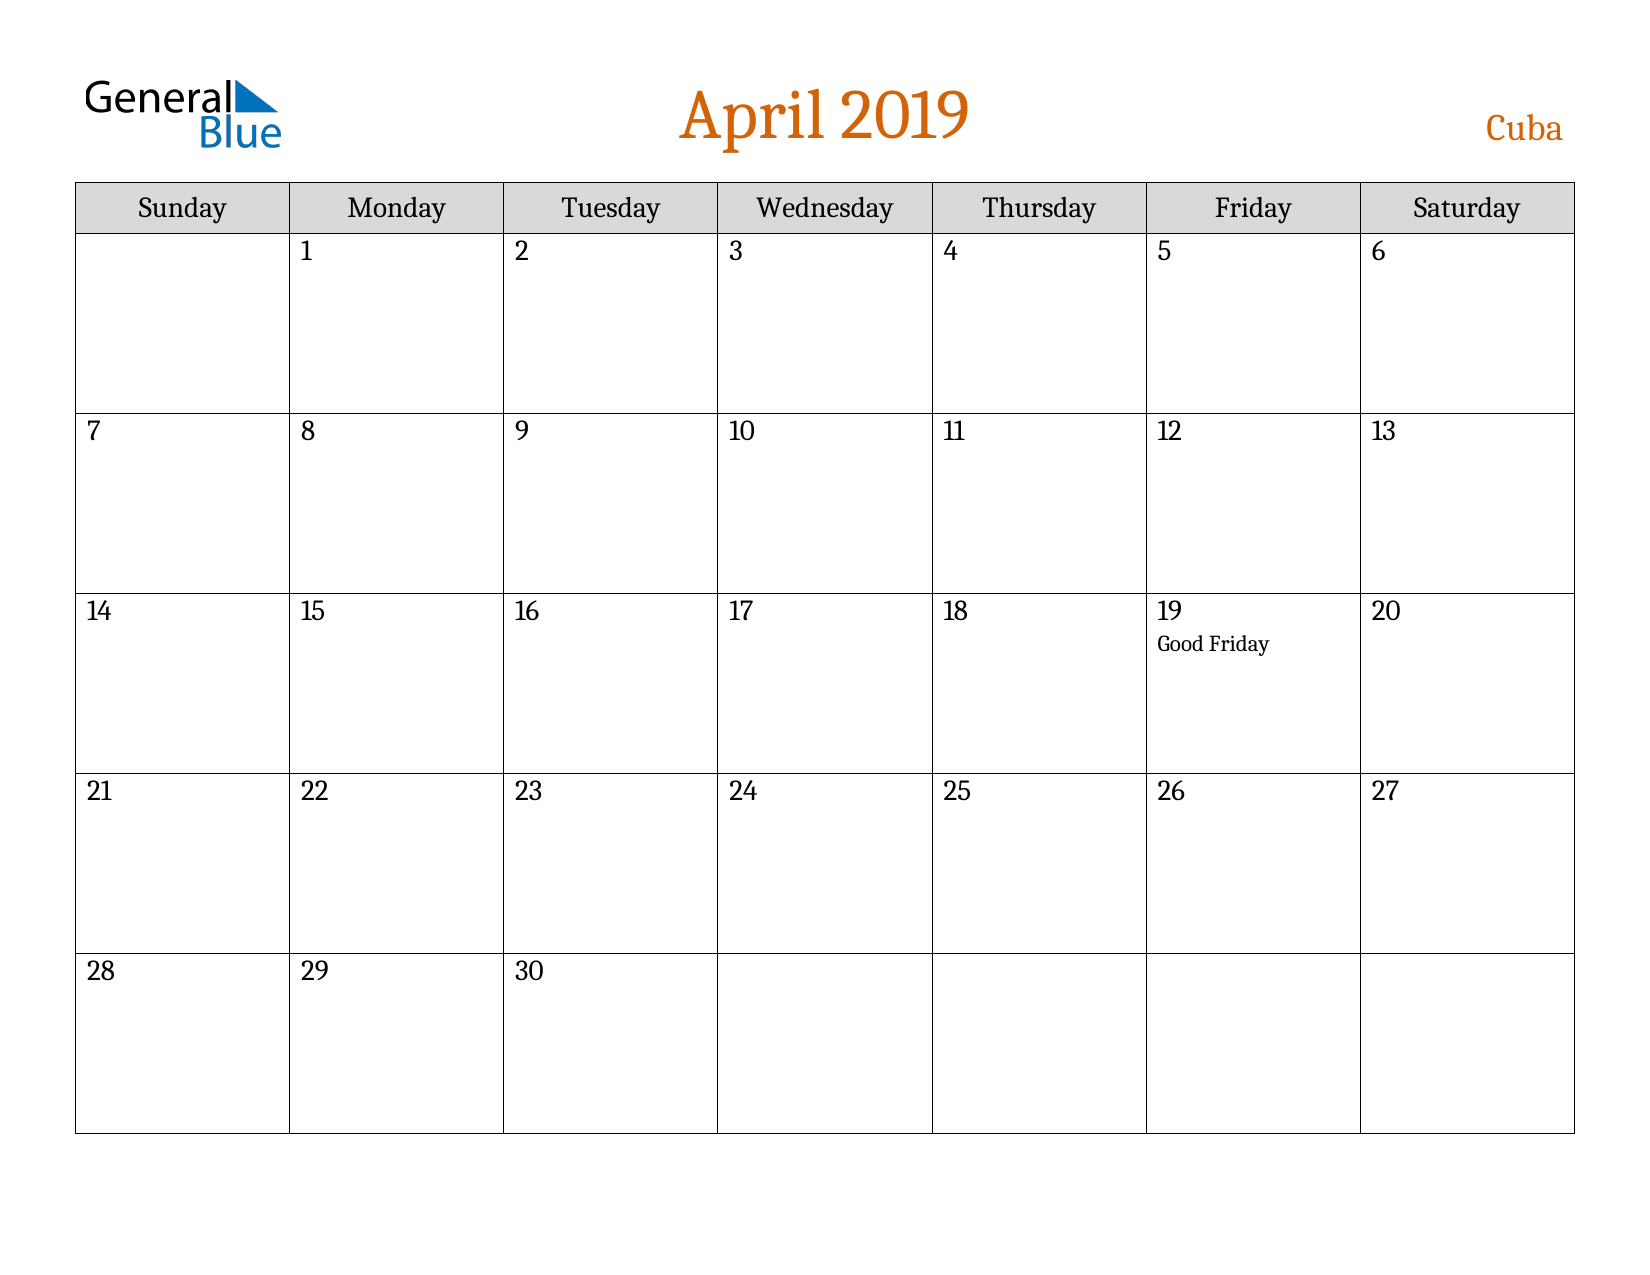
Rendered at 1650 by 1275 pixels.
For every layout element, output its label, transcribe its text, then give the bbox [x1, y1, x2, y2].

table_cell 14 [76, 594, 289, 630]
table_cell 24 [718, 774, 932, 810]
table_cell Monday [290, 183, 503, 233]
table_cell [1361, 450, 1574, 593]
table_cell [933, 270, 1146, 413]
table_cell 20 [1361, 594, 1574, 630]
table_cell 25 [933, 774, 1146, 810]
table_cell 23 [504, 774, 717, 810]
table_cell 22 [290, 774, 503, 810]
table_cell [1361, 810, 1574, 953]
table_cell [933, 954, 1146, 990]
table_cell 19 [1147, 594, 1360, 630]
table_header April 2019 [504, 75, 1146, 182]
table_cell 27 [1361, 774, 1574, 810]
table_cell [933, 630, 1146, 773]
table_cell 7 [76, 414, 289, 450]
table_cell 5 [1147, 234, 1360, 270]
table_cell [76, 990, 289, 1133]
table_cell 6 [1361, 234, 1574, 270]
table_cell [718, 990, 932, 1133]
table_cell [718, 810, 932, 953]
table_cell [504, 270, 717, 413]
table_cell 21 [76, 774, 289, 810]
table_cell Saturday [1361, 183, 1574, 233]
table_cell [718, 954, 932, 990]
table_cell 17 [718, 594, 932, 630]
table_cell [290, 450, 503, 593]
table_cell [1147, 954, 1360, 990]
table_cell 4 [933, 234, 1146, 270]
table_cell [290, 630, 503, 773]
table_cell [290, 810, 503, 953]
table_cell Good Friday [1147, 630, 1360, 773]
table_cell [718, 450, 932, 593]
table_cell Tuesday [504, 183, 717, 233]
table_cell [504, 450, 717, 593]
table_cell [76, 630, 289, 773]
table_cell [76, 234, 289, 270]
table_cell [933, 990, 1146, 1133]
table_cell 29 [290, 954, 503, 990]
table_cell 13 [1361, 414, 1574, 450]
table_cell 3 [718, 234, 932, 270]
table_cell [504, 630, 717, 773]
table_header Cuba [1146, 75, 1574, 182]
table_cell [718, 270, 932, 413]
table_cell [1361, 990, 1574, 1133]
table_cell [1147, 990, 1360, 1133]
table_cell [1361, 630, 1574, 773]
table_cell 15 [290, 594, 503, 630]
table_cell [76, 810, 289, 953]
table_cell 18 [933, 594, 1146, 630]
table_cell [933, 810, 1146, 953]
table_cell 16 [504, 594, 717, 630]
table_cell [504, 990, 717, 1133]
table_cell [1361, 270, 1574, 413]
table_cell [1147, 810, 1360, 953]
table_cell 1 [290, 234, 503, 270]
table_cell [718, 630, 932, 773]
table_cell [1147, 270, 1360, 413]
table_cell 11 [933, 414, 1146, 450]
table_cell [1361, 954, 1574, 990]
table_cell [933, 450, 1146, 593]
table_cell 12 [1147, 414, 1360, 450]
table_cell Wednesday [718, 183, 932, 233]
table_cell Sunday [76, 183, 289, 233]
table_cell [290, 270, 503, 413]
table_cell [1147, 450, 1360, 593]
table_header [76, 75, 503, 182]
table_cell 8 [290, 414, 503, 450]
table_cell [76, 270, 289, 413]
table_cell 9 [504, 414, 717, 450]
table_cell 26 [1147, 774, 1360, 810]
table_cell 2 [504, 234, 717, 270]
table_cell Friday [1147, 183, 1360, 233]
picture [86, 80, 281, 148]
table_cell Thursday [933, 183, 1146, 233]
table_cell [504, 810, 717, 953]
table_cell [76, 450, 289, 593]
table_cell 10 [718, 414, 932, 450]
table_cell 30 [504, 954, 717, 990]
table_cell 28 [76, 954, 289, 990]
table_cell [290, 990, 503, 1133]
